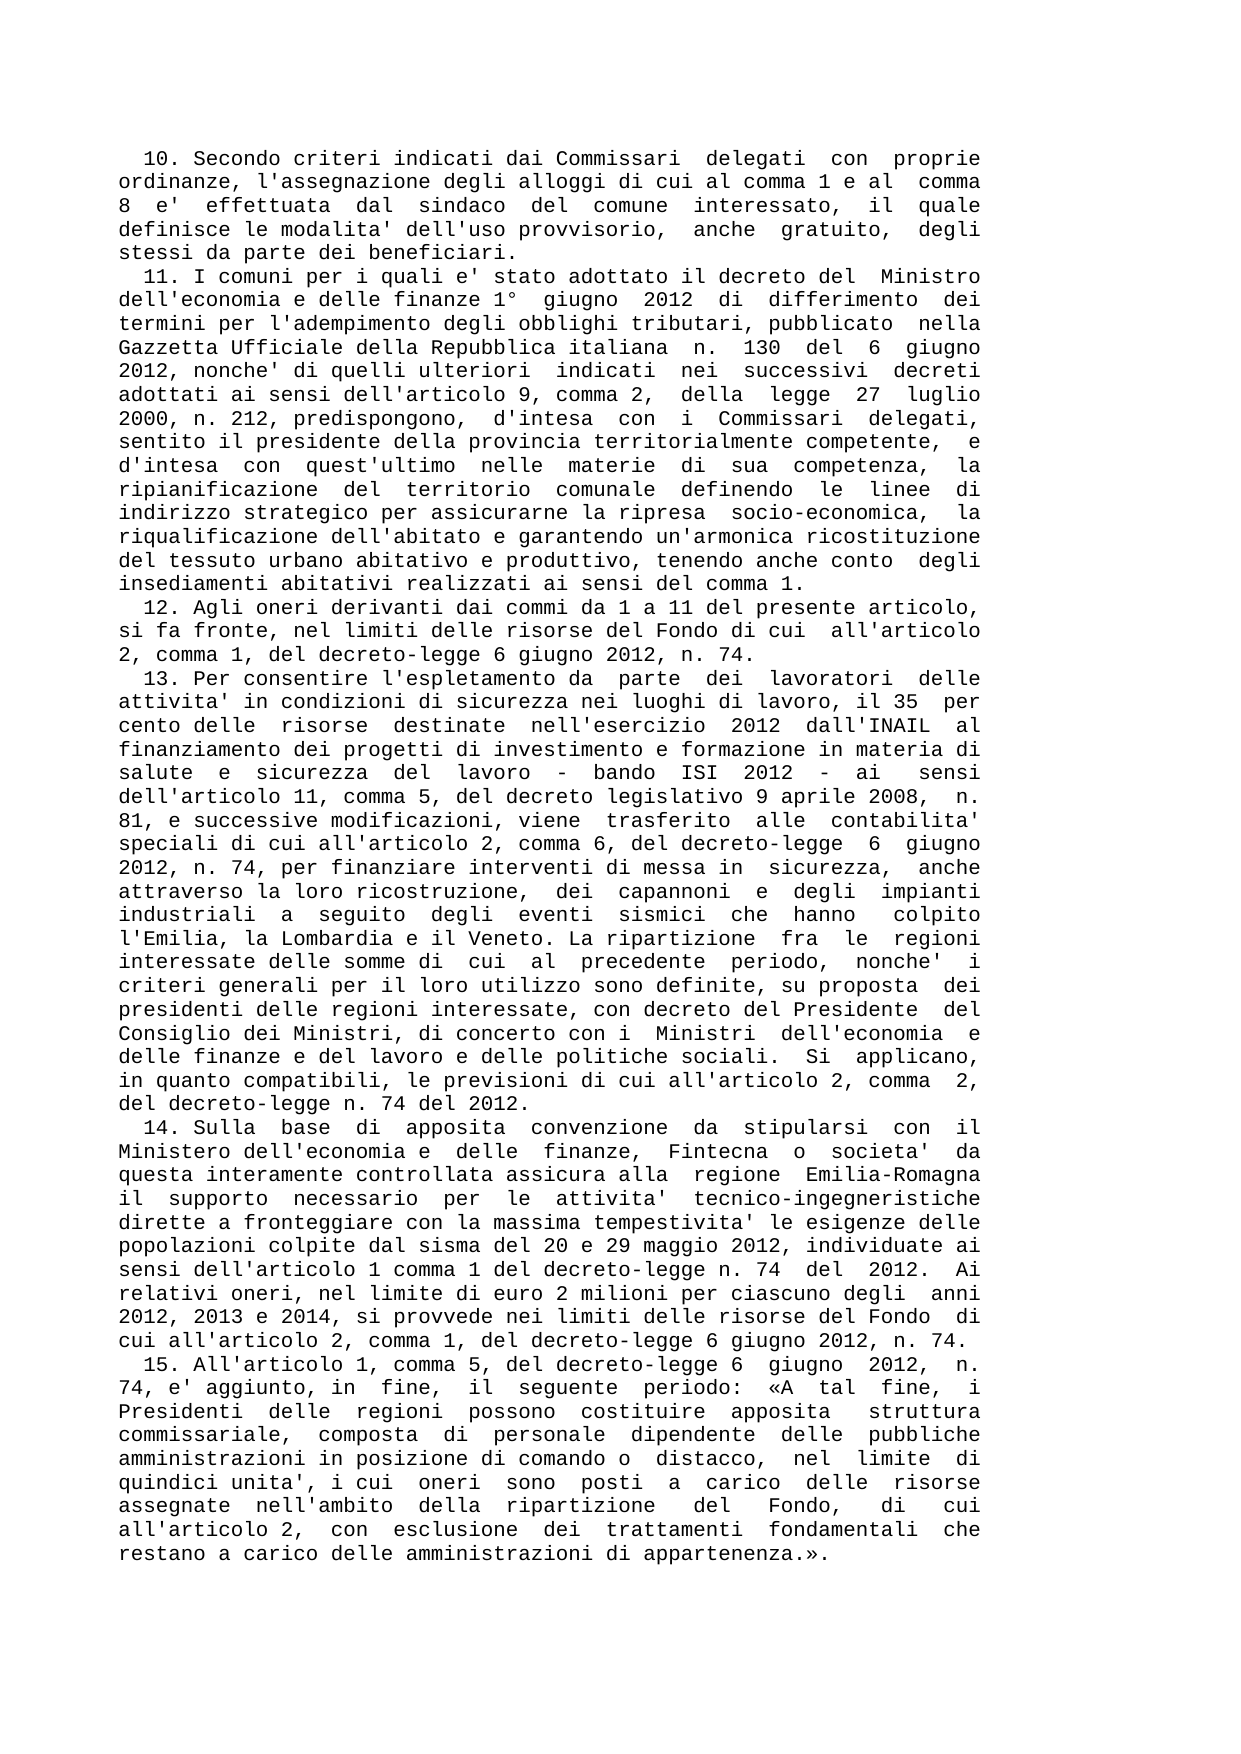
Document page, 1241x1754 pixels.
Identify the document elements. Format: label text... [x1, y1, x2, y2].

text finanziamento dei progetti di investimento e formazione in materia di [118, 739, 1122, 762]
text indirizzo strategico per assicurarne la ripresa socio-economica, la [118, 502, 1122, 526]
text cui all'articolo 2, comma 1, del decreto-legge 6 giugno 2012, n. 74. [118, 1330, 1122, 1353]
text si fa fronte, nel limiti delle risorse del Fondo di cui all'articolo [118, 621, 1122, 644]
text dell'articolo 11, comma 5, del decreto legislativo 9 aprile 2008, n. [118, 786, 1122, 810]
text Presidenti delle regioni possono costituire apposita struttura [118, 1401, 1122, 1424]
text quindici unita', i cui oneri sono posti a carico delle risorse [118, 1472, 1122, 1495]
text attivita' in condizioni di sicurezza nei luoghi di lavoro, il 35 per [118, 691, 1122, 715]
text sentito il presidente della provincia territorialmente competente, e [118, 431, 1122, 455]
text cento delle risorse destinate nell'esercizio 2012 dall'INAIL al [118, 715, 1122, 739]
text salute e sicurezza del lavoro - bando ISI 2012 - ai sensi [118, 762, 1122, 786]
text relativi oneri, nel limite di euro 2 milioni per ciascuno degli anni [118, 1283, 1122, 1306]
text Gazzetta Ufficiale della Repubblica italiana n. 130 del 6 giugno [118, 337, 1122, 360]
text 74, e' aggiunto, in fine, il seguente periodo: «A tal fine, i [118, 1377, 1122, 1401]
text 8 e' effettuata dal sindaco del comune interessato, il quale [118, 195, 1122, 218]
text questa interamente controllata assicura alla regione Emilia-Romagna [118, 1164, 1122, 1188]
text termini per l'adempimento degli obblighi tributari, pubblicato nella [118, 313, 1122, 337]
text d'intesa con quest'ultimo nelle materie di sua competenza, la [118, 455, 1122, 479]
text 13. Per consentire l'espletamento da parte dei lavoratori delle [118, 668, 1122, 691]
text popolazioni colpite dal sisma del 20 e 29 maggio 2012, individuate ai [118, 1235, 1122, 1259]
text 81, e successive modificazioni, viene trasferito alle contabilita' [118, 810, 1122, 833]
text 2012, nonche' di quelli ulteriori indicati nei successivi decreti [118, 360, 1122, 384]
text industriali a seguito degli eventi sismici che hanno colpito [118, 904, 1122, 928]
text delle finanze e del lavoro e delle politiche sociali. Si applicano, [118, 1046, 1122, 1070]
text sensi dell'articolo 1 comma 1 del decreto-legge n. 74 del 2012. Ai [118, 1259, 1122, 1283]
text amministrazioni in posizione di comando o distacco, nel limite di [118, 1448, 1122, 1472]
text assegnate nell'ambito della ripartizione del Fondo, di cui [118, 1495, 1122, 1519]
text 2012, n. 74, per finanziare interventi di messa in sicurezza, anche [118, 857, 1122, 881]
text ripianificazione del territorio comunale definendo le linee di [118, 479, 1122, 502]
text all'articolo 2, con esclusione dei trattamenti fondamentali che [118, 1519, 1122, 1543]
text dell'economia e delle finanze 1° giugno 2012 di differimento dei [118, 289, 1122, 313]
text del decreto-legge n. 74 del 2012. [118, 1093, 1122, 1117]
text 14. Sulla base di apposita convenzione da stipularsi con il [118, 1117, 1122, 1141]
text commissariale, composta di personale dipendente delle pubbliche [118, 1424, 1122, 1448]
text speciali di cui all'articolo 2, comma 6, del decreto-legge 6 giugno [118, 833, 1122, 857]
text il supporto necessario per le attivita' tecnico-ingegneristiche [118, 1188, 1122, 1212]
text in quanto compatibili, le previsioni di cui all'articolo 2, comma 2, [118, 1070, 1122, 1093]
text 2, comma 1, del decreto-legge 6 giugno 2012, n. 74. [118, 644, 1122, 668]
text Ministero dell'economia e delle finanze, Fintecna o societa' da [118, 1141, 1122, 1164]
text riqualificazione dell'abitato e garantendo un'armonica ricostituzione [118, 526, 1122, 549]
text 15. All'articolo 1, comma 5, del decreto-legge 6 giugno 2012, n. [118, 1353, 1122, 1377]
text l'Emilia, la Lombardia e il Veneto. La ripartizione fra le regioni [118, 928, 1122, 952]
text restano a carico delle amministrazioni di appartenenza.». [118, 1543, 1122, 1566]
text dirette a fronteggiare con la massima tempestivita' le esigenze delle [118, 1212, 1122, 1235]
text 2012, 2013 e 2014, si provvede nei limiti delle risorse del Fondo di [118, 1306, 1122, 1330]
text interessate delle somme di cui al precedente periodo, nonche' i [118, 952, 1122, 975]
text 11. I comuni per i quali e' stato adottato il decreto del Ministro [118, 266, 1122, 289]
text ordinanze, l'assegnazione degli alloggi di cui al comma 1 e al comma [118, 171, 1122, 195]
text Consiglio dei Ministri, di concerto con i Ministri dell'economia e [118, 1022, 1122, 1046]
text 10. Secondo criteri indicati dai Commissari delegati con proprie [118, 148, 1122, 171]
text del tessuto urbano abitativo e produttivo, tenendo anche conto degli [118, 549, 1122, 573]
text criteri generali per il loro utilizzo sono definite, su proposta dei [118, 975, 1122, 999]
text adottati ai sensi dell'articolo 9, comma 2, della legge 27 luglio [118, 384, 1122, 408]
text stessi da parte dei beneficiari. [118, 242, 1122, 266]
text 2000, n. 212, predispongono, d'intesa con i Commissari delegati, [118, 408, 1122, 431]
text 12. Agli oneri derivanti dai commi da 1 a 11 del presente articolo, [118, 597, 1122, 621]
text insediamenti abitativi realizzati ai sensi del comma 1. [118, 573, 1122, 597]
text attraverso la loro ricostruzione, dei capannoni e degli impianti [118, 881, 1122, 904]
text presidenti delle regioni interessate, con decreto del Presidente del [118, 999, 1122, 1022]
text definisce le modalita' dell'uso provvisorio, anche gratuito, degli [118, 218, 1122, 242]
